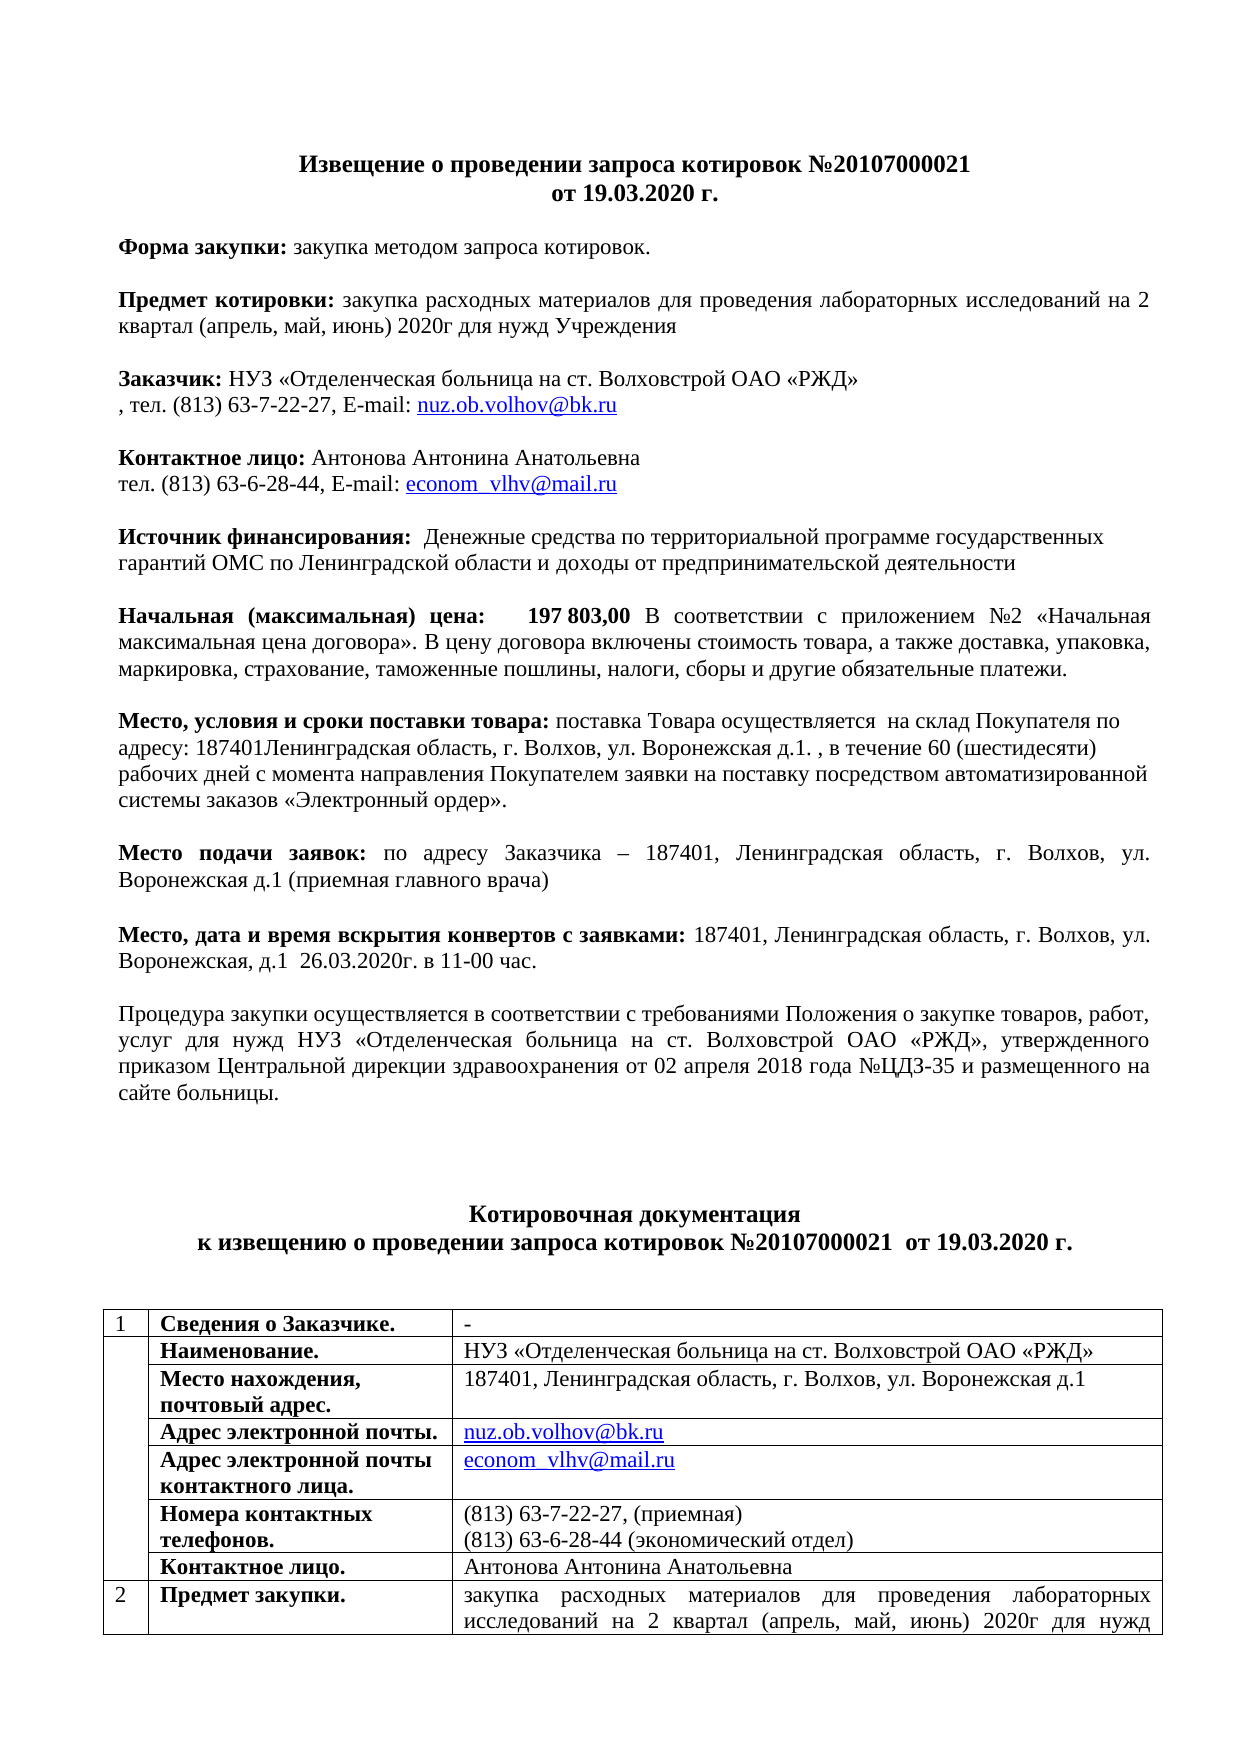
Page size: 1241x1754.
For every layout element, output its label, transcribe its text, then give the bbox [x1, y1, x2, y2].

table_cell (813) 63-7-22-27, (приемная) (813) 63-6-28-44 (экономический отдел) [453, 1500, 1162, 1552]
table_cell Адрес электронной почты. [149, 1419, 452, 1445]
text от 19.03.2020 г. [118, 178, 1152, 207]
text Место подачи заявок: по адресу Заказчика – 187401, Ленинградская область, г. Волхов, ул. Воронежская д.1 (приемная главного врача) [118, 839, 1152, 892]
table_cell econom_vlhv@mail.ru [453, 1446, 1162, 1498]
text , тел. (813) 63-7-22-27, E-mail: nuz.ob.volhov@bk.ru [118, 391, 1170, 418]
text тел. (813) 63-6-28-44, E-mail: econom_vlhv@mail.ru [118, 470, 1152, 497]
text Форма закупки: закупка методом запроса котировок. [118, 233, 1152, 259]
text Котировочная документация [118, 1199, 1152, 1227]
table_cell Контактное лицо. [149, 1553, 452, 1580]
text Извещение о проведении запроса котировок №20107000021 [118, 149, 1152, 178]
table_cell Наименование. [149, 1337, 452, 1364]
text Процедура закупки осуществляется в соответствии с требованиями Положения о закупке товаров, работ, услуг для нужд НУЗ «Отделенческая больница на ст. Волховстрой ОАО «РЖД», утвержденного приказом Центральной дирекции здравоохранения от 02 апреля 2018 года №ЦДЗ-35 и размещенного на сайте больницы. [118, 1000, 1152, 1105]
table_header - [453, 1310, 1162, 1336]
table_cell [453, 1581, 1162, 1633]
table_header 1 [104, 1310, 148, 1336]
table_header Сведения о Заказчике. [149, 1310, 452, 1336]
text Начальная (максимальная) цена: 197 803,00 В соответствии с приложением №2 «Начальная максимальная цена договора». В цену договора включены стоимость товара, а также доставка, упаковка, маркировка, страхование, таможенные пошлины, налоги, сборы и другие обязательные платежи. [118, 602, 1152, 681]
table_cell nuz.ob.volhov@bk.ru [453, 1419, 1162, 1445]
table_cell [104, 1337, 148, 1580]
text Место, условия и сроки поставки товара: поставка Товара осуществляется на склад Покупателя по адресу: 187401Ленинградская область, г. Волхов, ул. Воронежская д.1. , в течение 60 (шестидесяти) рабочих дней с момента направления Покупателем заявки на поставку посредством автоматизированной системы заказов «Электронный ордер». [118, 707, 1152, 813]
text Контактное лицо: Антонова Антонина Анатольевна [118, 444, 1152, 470]
text Предмет котировки: закупка расходных материалов для проведения лабораторных исследований на 2 квартал (апрель, май, июнь) 2020г для нужд Учреждения [118, 286, 1152, 338]
table_cell Номера контактных телефонов. [149, 1500, 452, 1552]
table_cell НУЗ «Отделенческая больница на ст. Волховстрой ОАО «РЖД» [453, 1337, 1162, 1364]
table_cell Антонова Антонина Анатольевна [453, 1553, 1162, 1580]
table_cell Адрес электронной почты контактного лица. [149, 1446, 452, 1498]
text Источник финансирования: Денежные средства по территориальной программе государственных гарантий ОМС по Ленинградской области и доходы от предпринимательской деятельности [118, 523, 1152, 576]
text Заказчик: НУЗ «Отделенческая больница на ст. Волховстрой ОАО «РЖД» [118, 365, 1152, 391]
text Место, дата и время вскрытия конвертов с заявками: 187401, Ленинградская область, г. Волхов, ул. Воронежская, д.1 26.03.2020г. в 11-00 час. [118, 921, 1152, 973]
table_cell Место нахождения, почтовый адрес. [149, 1365, 452, 1417]
text к извещению о проведении запроса котировок №20107000021 от 19.03.2020 г. [118, 1227, 1152, 1256]
table_cell Предмет закупки. [149, 1581, 452, 1633]
table_cell 2 [104, 1581, 148, 1633]
table_cell 187401, Ленинградская область, г. Волхов, ул. Воронежская д.1 [453, 1365, 1162, 1417]
